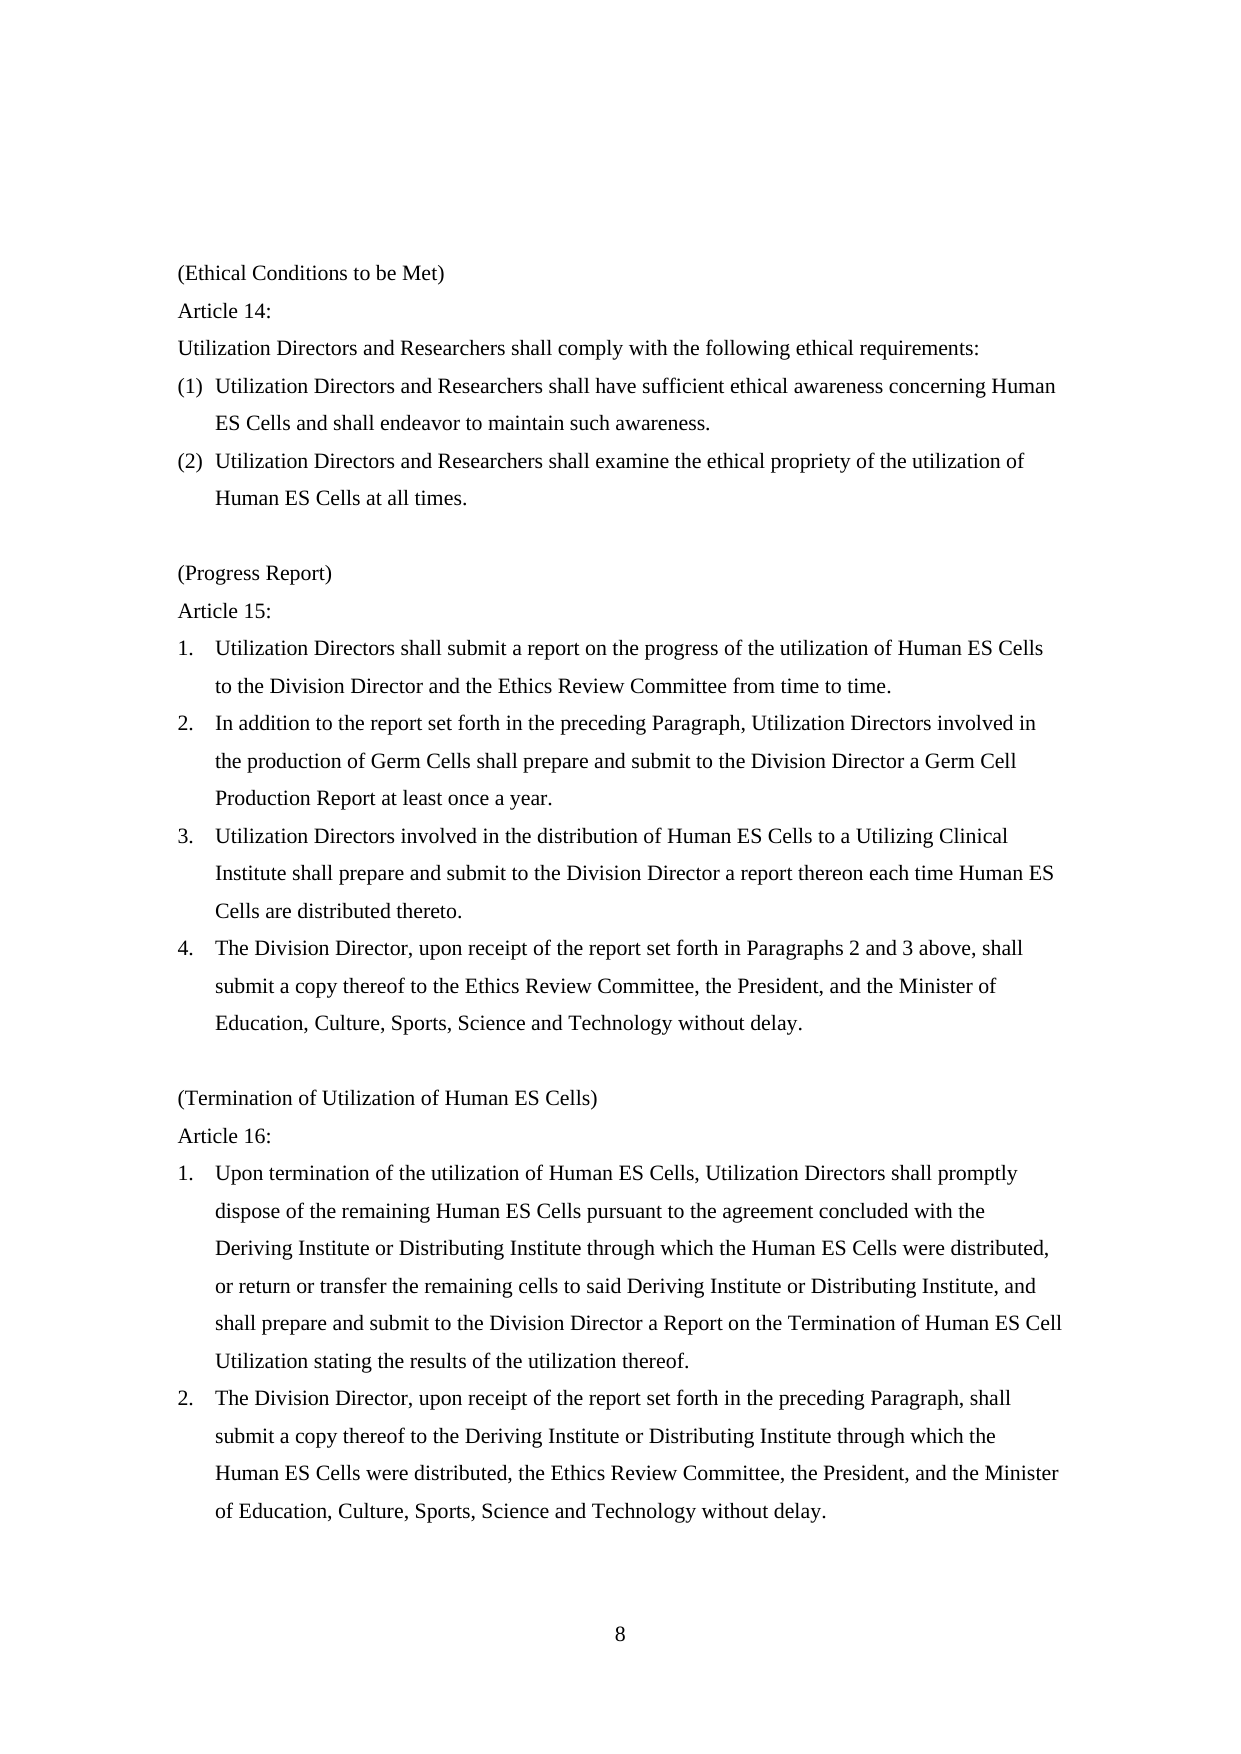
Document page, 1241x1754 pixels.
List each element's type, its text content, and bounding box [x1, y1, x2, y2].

list Utilization Directors and Researchers shall have sufficient ethical awareness concerning Human ES Cells and shall endeavor to maintain such awareness. [177, 367, 1063, 442]
list Utilization Directors and Researchers shall examine the ethical propriety of the utilization of Human ES Cells at all times. [177, 442, 1063, 517]
list The Division Director, upon receipt of the report set forth in Paragraphs 2 and 3 above, shall submit a copy thereof to the Ethics Review Committee, the President, and the Minister of Education, Culture, Sports, Science and Technology without delay. [177, 929, 1063, 1042]
text (Ethical Conditions to be Met) Article 14: [177, 254, 1063, 329]
text Utilization Directors and Researchers shall comply with the following ethical requirements: [177, 329, 1063, 367]
list Utilization Directors shall submit a report on the progress of the utilization of Human ES Cells to the Division Director and the Ethics Review Committee from time to time. [177, 629, 1063, 704]
list The Division Director, upon receipt of the report set forth in the preceding Paragraph, shall submit a copy thereof to the Deriving Institute or Distributing Institute through which the Human ES Cells were distributed, the Ethics Review Committee, the President, and the Minister of Education, Culture, Sports, Science and Technology without delay. [177, 1379, 1063, 1529]
text (Progress Report) Article 15: [177, 554, 1063, 629]
list In addition to the report set forth in the preceding Paragraph, Utilization Directors involved in the production of Germ Cells shall prepare and submit to the Division Director a Germ Cell Production Report at least once a year. [177, 704, 1063, 817]
list Utilization Directors involved in the distribution of Human ES Cells to a Utilizing Clinical Institute shall prepare and submit to the Division Director a report thereon each time Human ES Cells are distributed thereto. [177, 817, 1063, 929]
text (Termination of Utilization of Human ES Cells) Article 16: [177, 1079, 1063, 1154]
list Upon termination of the utilization of Human ES Cells, Utilization Directors shall promptly dispose of the remaining Human ES Cells pursuant to the agreement concluded with the Deriving Institute or Distributing Institute through which the Human ES Cells were distributed, or return or transfer the remaining cells to said Deriving Institute or Distributing Institute, and shall prepare and submit to the Division Director a Report on the Termination of Human ES Cell Utilization stating the results of the utilization thereof. [177, 1154, 1063, 1379]
